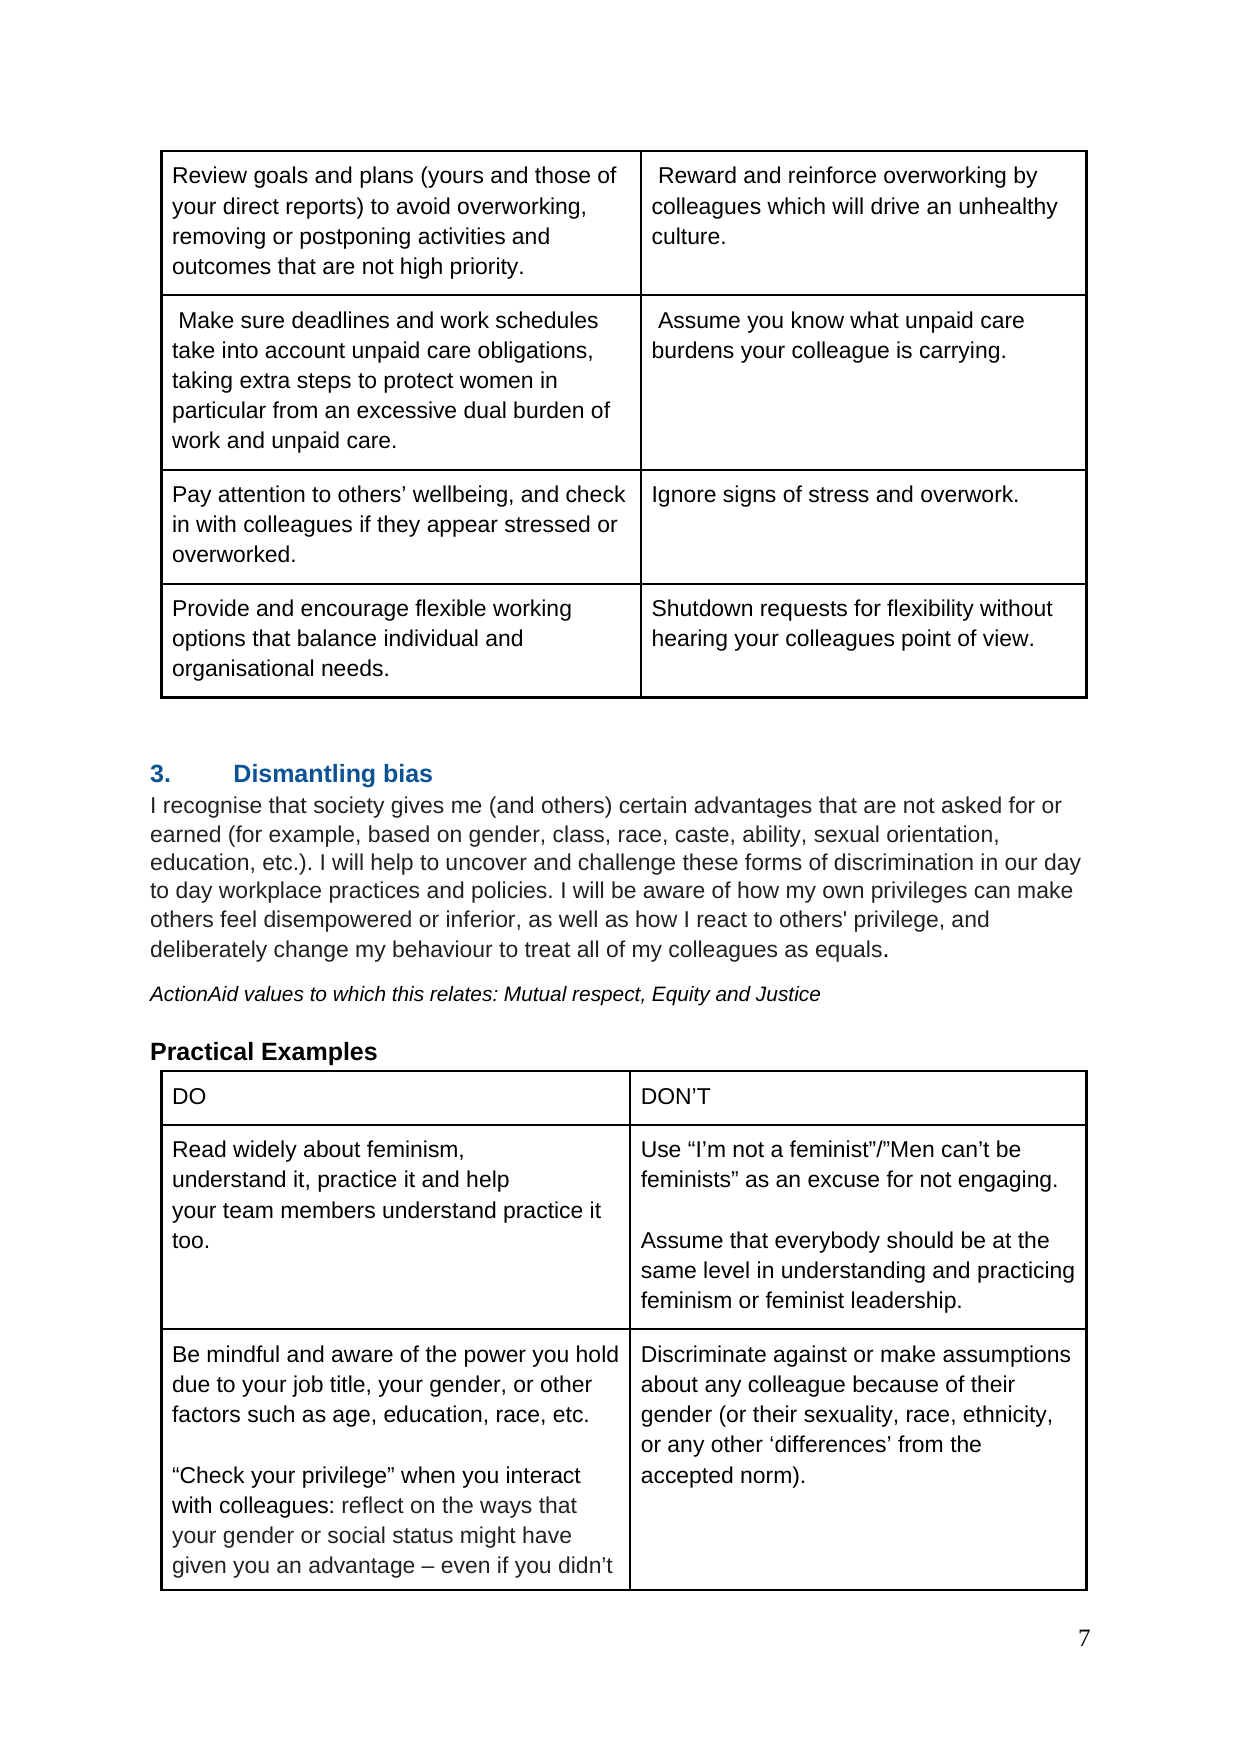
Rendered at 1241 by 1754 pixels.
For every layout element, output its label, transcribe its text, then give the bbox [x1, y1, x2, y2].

text ActionAid values to which this relates: Mutual respect, Equity and Justice [150, 982, 1090, 1006]
text 3. Dismantling bias [150, 759, 1090, 788]
table_cell Assume you know what unpaid care burdens your colleague is carrying. [642, 296, 1085, 468]
table_cell Pay attention to others’ wellbeing, and check in with colleagues if they appear stressed or overworked. [163, 471, 640, 582]
table_cell Read widely about feminism, understand it, practice it and help your team members understand practice it too. [163, 1126, 629, 1328]
table_cell Provide and encourage flexible working options that balance individual and organisational needs. [163, 585, 640, 696]
table_cell Shutdown requests for flexibility without hearing your colleagues point of view. [642, 585, 1085, 696]
table_cell Use “I’m not a feminist”/”Men can’t be feminists” as an excuse for not engaging. Assume that everybody should be at the same level in understanding and practicing feminism or feminist leadership. [631, 1126, 1085, 1328]
table_cell Review goals and plans (yours and those of your direct reports) to avoid overworking, removing or postponing activities and outcomes that are not high priority. [163, 152, 640, 294]
table_cell Reward and reinforce overworking by colleagues which will drive an unhealthy culture. [642, 152, 1085, 294]
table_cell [163, 1330, 629, 1589]
text Practical Examples [150, 1037, 1090, 1066]
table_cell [631, 1330, 1085, 1589]
table_header DON’T [631, 1072, 1085, 1124]
table_cell Make sure deadlines and work schedules take into account unpaid care obligations, taking extra steps to protect women in particular from an excessive dual burden of work and unpaid care. [163, 296, 640, 468]
table_cell Ignore signs of stress and overwork. [642, 471, 1085, 582]
text I recognise that society gives me (and others) certain advantages that are not asked for or earned (for example, based on gender, class, race, caste, ability, sexual orientation, education, etc.). I will help to uncover and challenge these forms of discrimination in our day to day workplace practices and policies. I will be aware of how my own privileges can make others feel disempowered or inferior, as well as how I react to others' privilege, and deliberately change my behaviour to treat all of my colleagues as equals. [150, 792, 1090, 963]
table_header DO [163, 1072, 629, 1124]
